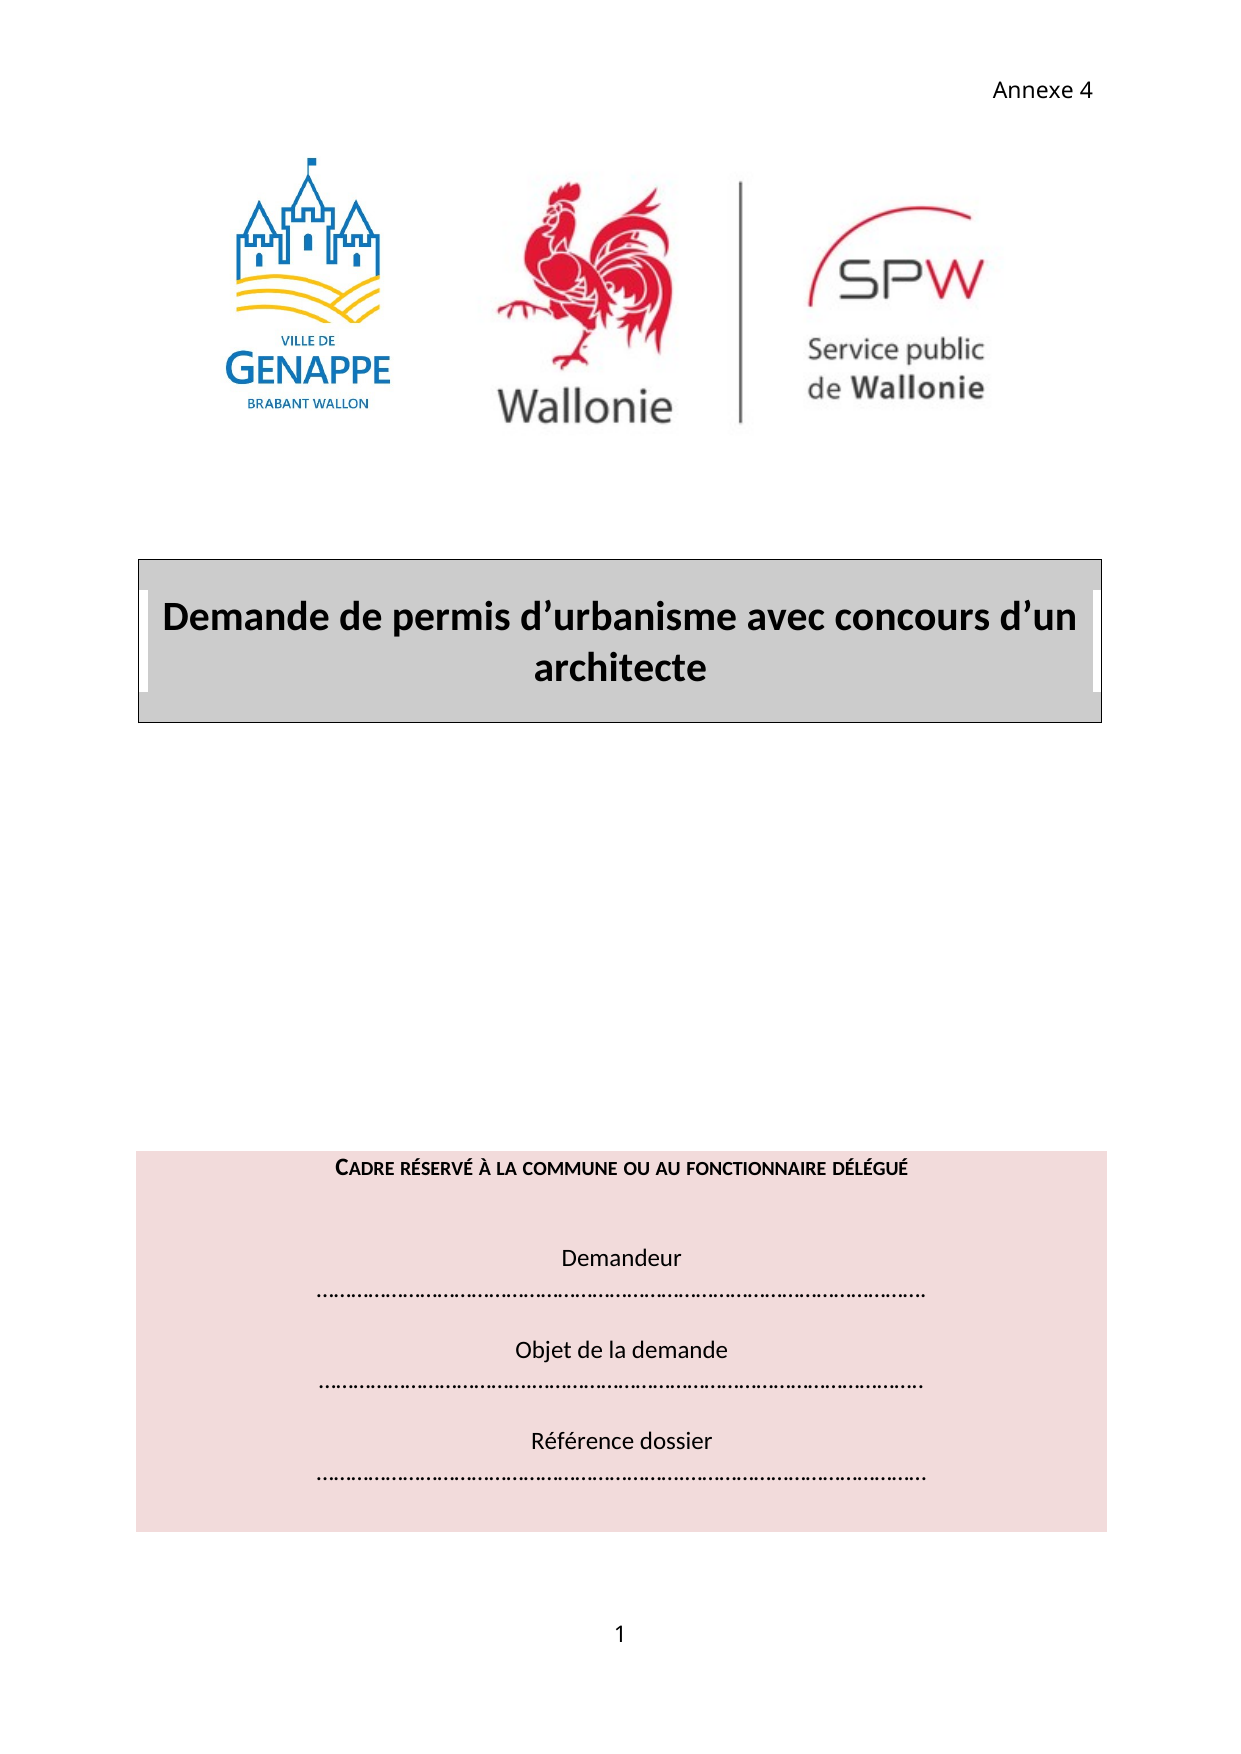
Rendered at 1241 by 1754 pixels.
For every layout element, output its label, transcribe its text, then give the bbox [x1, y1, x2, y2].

text Demande de permis d’urbanisme avec concours d’un architecte [148, 590, 1093, 689]
table_header Cadre réservé à la commune ou au fonctionnaire délégué Demandeur ……………………………………………………………………………………………. Objet de la demande ……………………………….………………………………………………………….. Référence dossier ……………………………………………………….…………………………………… [136, 1151, 1107, 1532]
picture [184, 147, 1054, 461]
